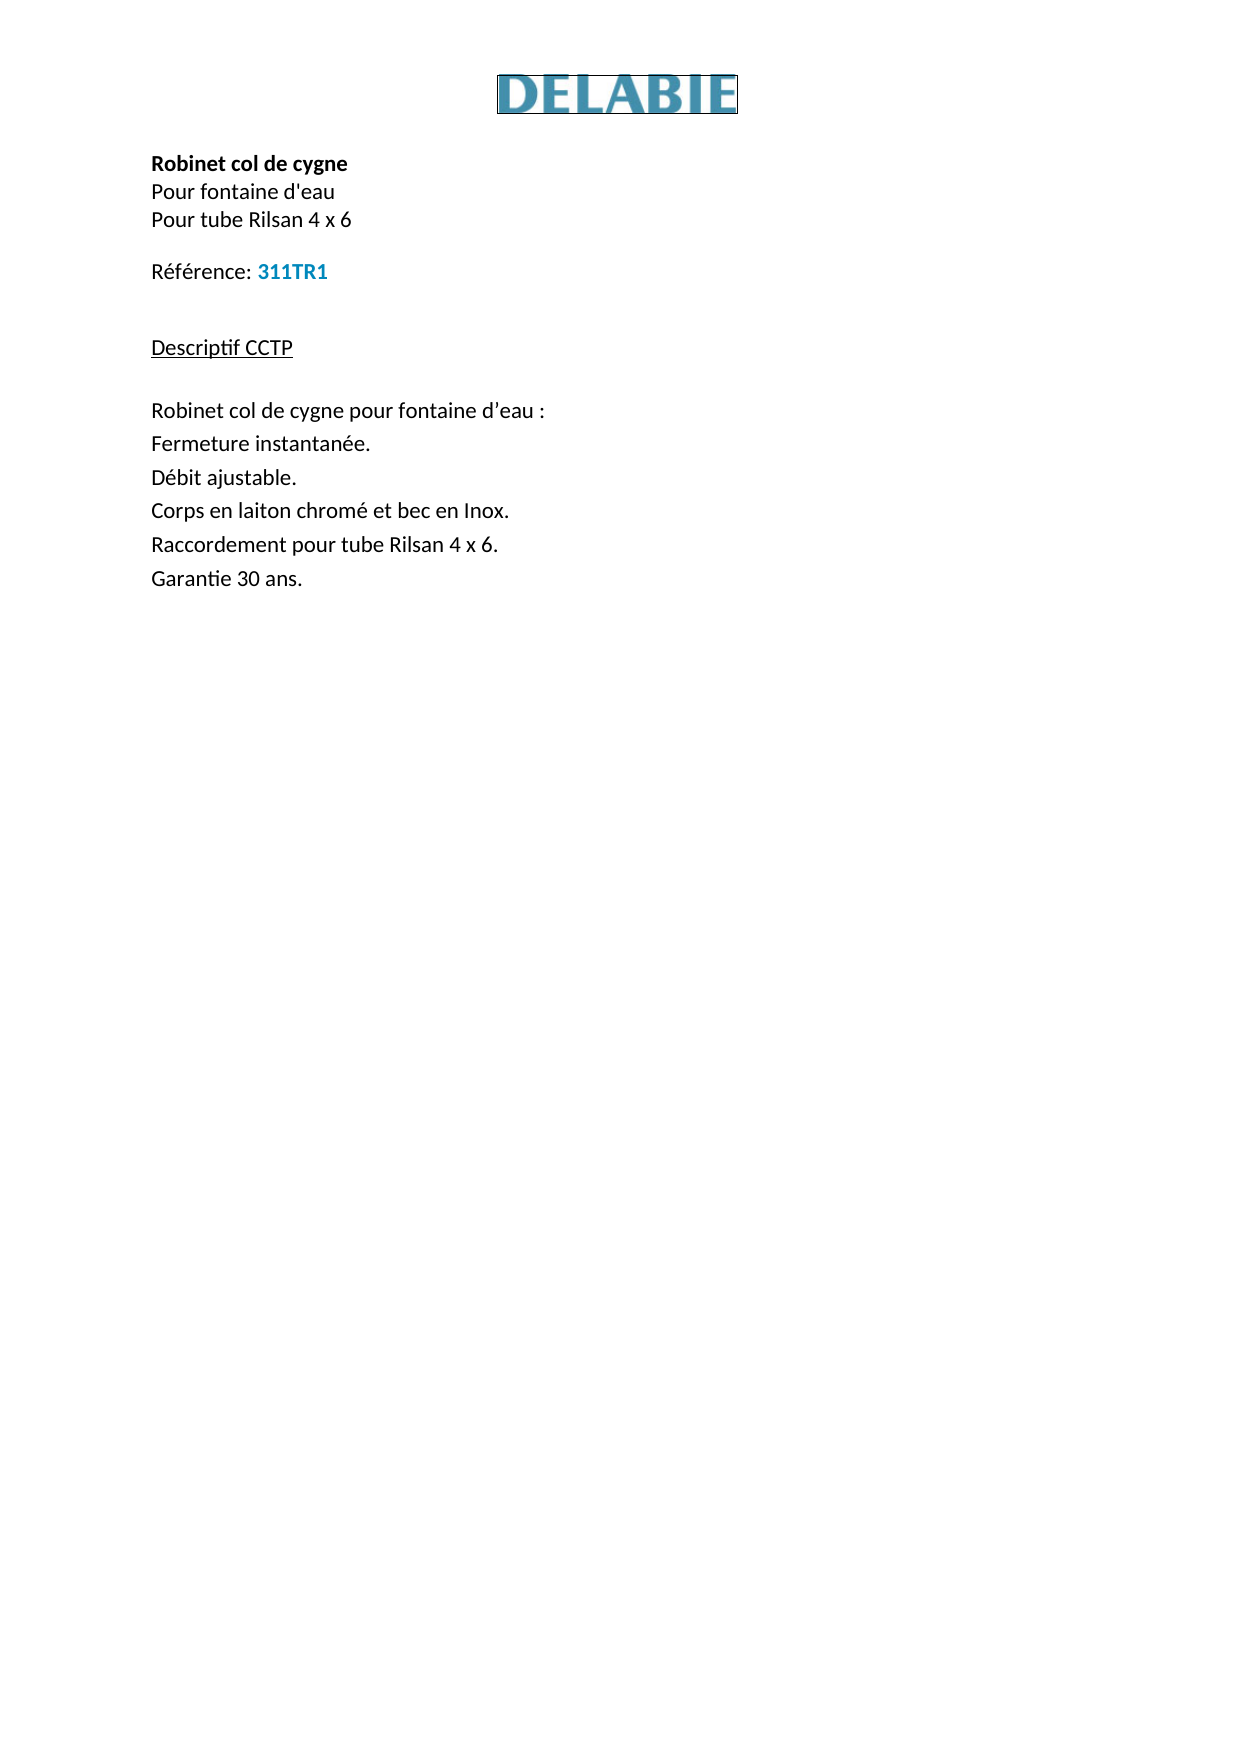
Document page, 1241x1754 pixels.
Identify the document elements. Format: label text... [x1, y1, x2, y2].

text Fermeture instantanée. [151, 429, 1084, 458]
text Raccordement pour tube Rilsan 4 x 6. [151, 530, 1084, 558]
text Pour tube Rilsan 4 x 6 [151, 205, 1084, 233]
text Robinet col de cygne pour fontaine d’eau : [151, 396, 1084, 424]
text Robinet col de cygne [151, 149, 1084, 177]
text Corps en laiton chromé et bec en Inox. [151, 497, 1084, 525]
text Référence: 311TR1 [151, 257, 1084, 285]
text Garantie 30 ans. [151, 564, 1084, 592]
text Descriptif CCTP [151, 333, 1084, 361]
picture [498, 76, 737, 113]
text Pour fontaine d'eau [151, 177, 1084, 205]
text Débit ajustable. [151, 463, 1084, 491]
